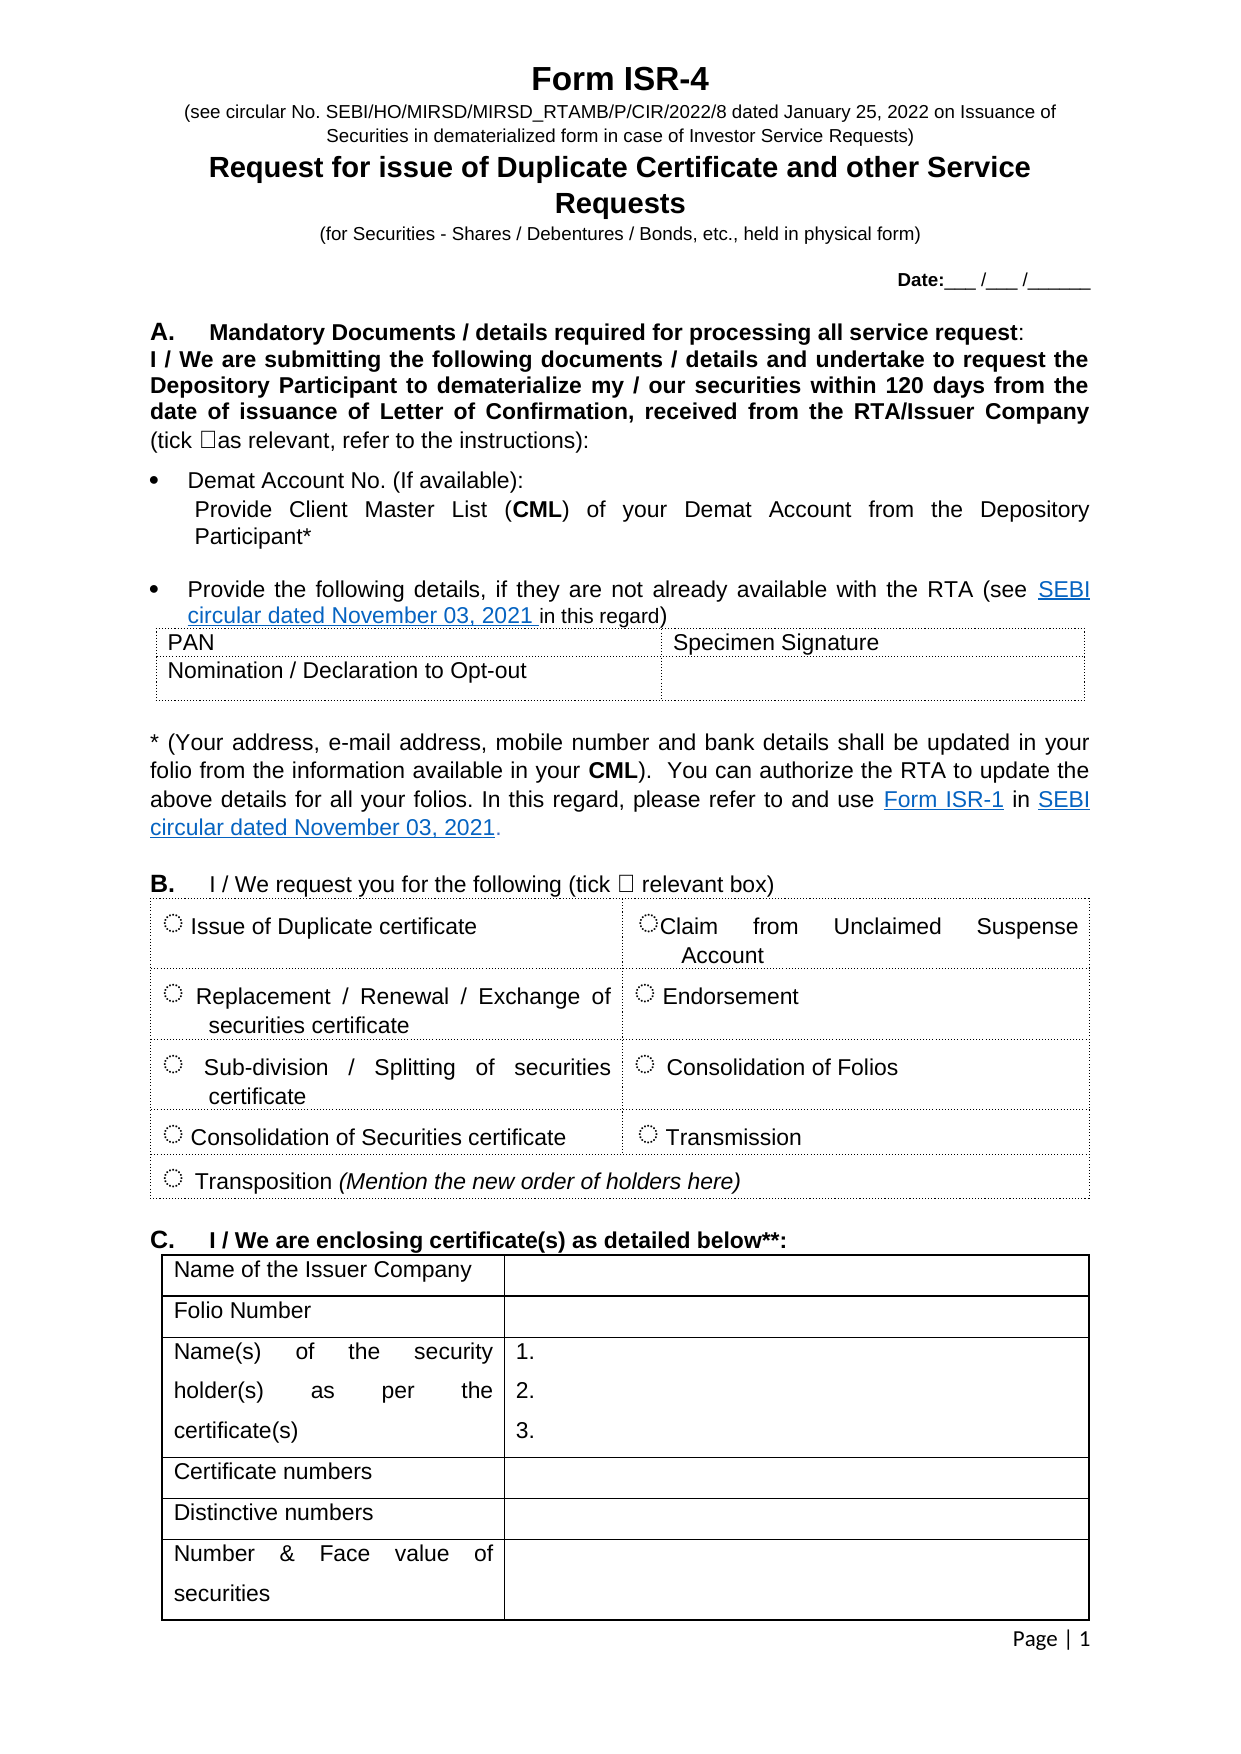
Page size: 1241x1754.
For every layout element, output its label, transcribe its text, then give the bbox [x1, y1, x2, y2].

table_header 󠄀Claim from Unclaimed Suspense Account [623, 898, 1090, 968]
table_cell [662, 656, 1084, 699]
text * (Your address, e-mail address, mobile number and bank details shall be updated in your folio from the information available in your CML). You can authorize the RTA to update the above details for all your folios. In this regard, please refer to and use Form ISR-1 in SEBI circular dated November 03, 2021. [150, 729, 1090, 841]
text Form ISR-4 [150, 59, 1090, 97]
table_cell Name(s) of the security holder(s) as per the certificate(s) [163, 1338, 504, 1456]
table_cell 󠄀 Transmission [623, 1109, 1090, 1153]
table_cell 󠄀 Endorsement [623, 968, 1090, 1039]
table_cell Distinctive numbers [163, 1499, 504, 1538]
table_cell Nomination / Declaration to Opt-out [156, 656, 662, 699]
text (for Securities - Shares / Debentures / Bonds, etc., held in physical form) [150, 222, 1090, 244]
table_header [505, 1256, 1088, 1295]
table_cell [505, 1540, 1088, 1619]
text Request for issue of Duplicate Certificate and other Service Requests [150, 150, 1090, 220]
table_cell Number & Face value of securities [163, 1540, 504, 1619]
table_cell 󠄀 Consolidation of Folios [623, 1039, 1090, 1109]
list Provide the following details, if they are not already available with the RTA (see SEBI circular dated November 03, 2021 in this regard) [150, 576, 1090, 628]
list Demat Account No. (If available): 󠄀 󠄀 󠄀󠄀󠄀󠄀󠄀󠄀󠄀󠄀󠄀 󠄀󠄀󠄀󠄀󠄀󠄀󠄀󠄀󠄀 [150, 453, 1090, 496]
table_cell 󠄀 Consolidation of Securities certificate 󠄀 [151, 1109, 622, 1153]
table_header Name of the Issuer Company [163, 1256, 504, 1295]
table_cell [505, 1499, 1088, 1538]
table_header PAN [156, 628, 662, 656]
table_cell 󠄀 Sub-division / Splitting of securities certificate [151, 1039, 622, 1109]
text (see circular No. SEBI/HO/MIRSD/MIRSD_RTAMB/P/CIR/2022/8 dated January 25, 2022 on Issuance of Securities in dematerialized form in case of Investor Service Requests) [150, 101, 1090, 147]
text I / We are submitting the following documents / details and undertake to request the Depository Participant to dematerialize my / our securities within 120 days from the date of issuance of Letter of Confirmation, received from the RTA/Issuer Company (tick as relevant, refer to the instructions): [150, 346, 1090, 453]
table_header 󠄀 Issue of Duplicate certificate [151, 898, 622, 968]
table_cell [505, 1458, 1088, 1497]
text Provide Client Master List (CML) of your Demat Account from the Depository Participant* [194, 496, 1090, 549]
table_cell [505, 1297, 1088, 1336]
table_header Specimen Signature [662, 628, 1084, 656]
table_cell Folio Number [163, 1297, 504, 1336]
list I / We are enclosing certificate(s) as detailed below**: [150, 1225, 1090, 1254]
table_cell 1. 2. 3. [505, 1338, 1088, 1456]
table_cell 󠄀 Transposition (Mention the new order of holders here) [151, 1154, 1090, 1198]
table_cell Certificate numbers [163, 1458, 504, 1497]
list I / We request you for the following (tick  relevant box) [150, 869, 1090, 898]
list Mandatory Documents / details required for processing all service request: [150, 317, 1090, 346]
table_cell 󠄀 Replacement / Renewal / Exchange of securities certificate [151, 968, 622, 1039]
list Date:___ /___ /______ [187, 269, 1090, 290]
